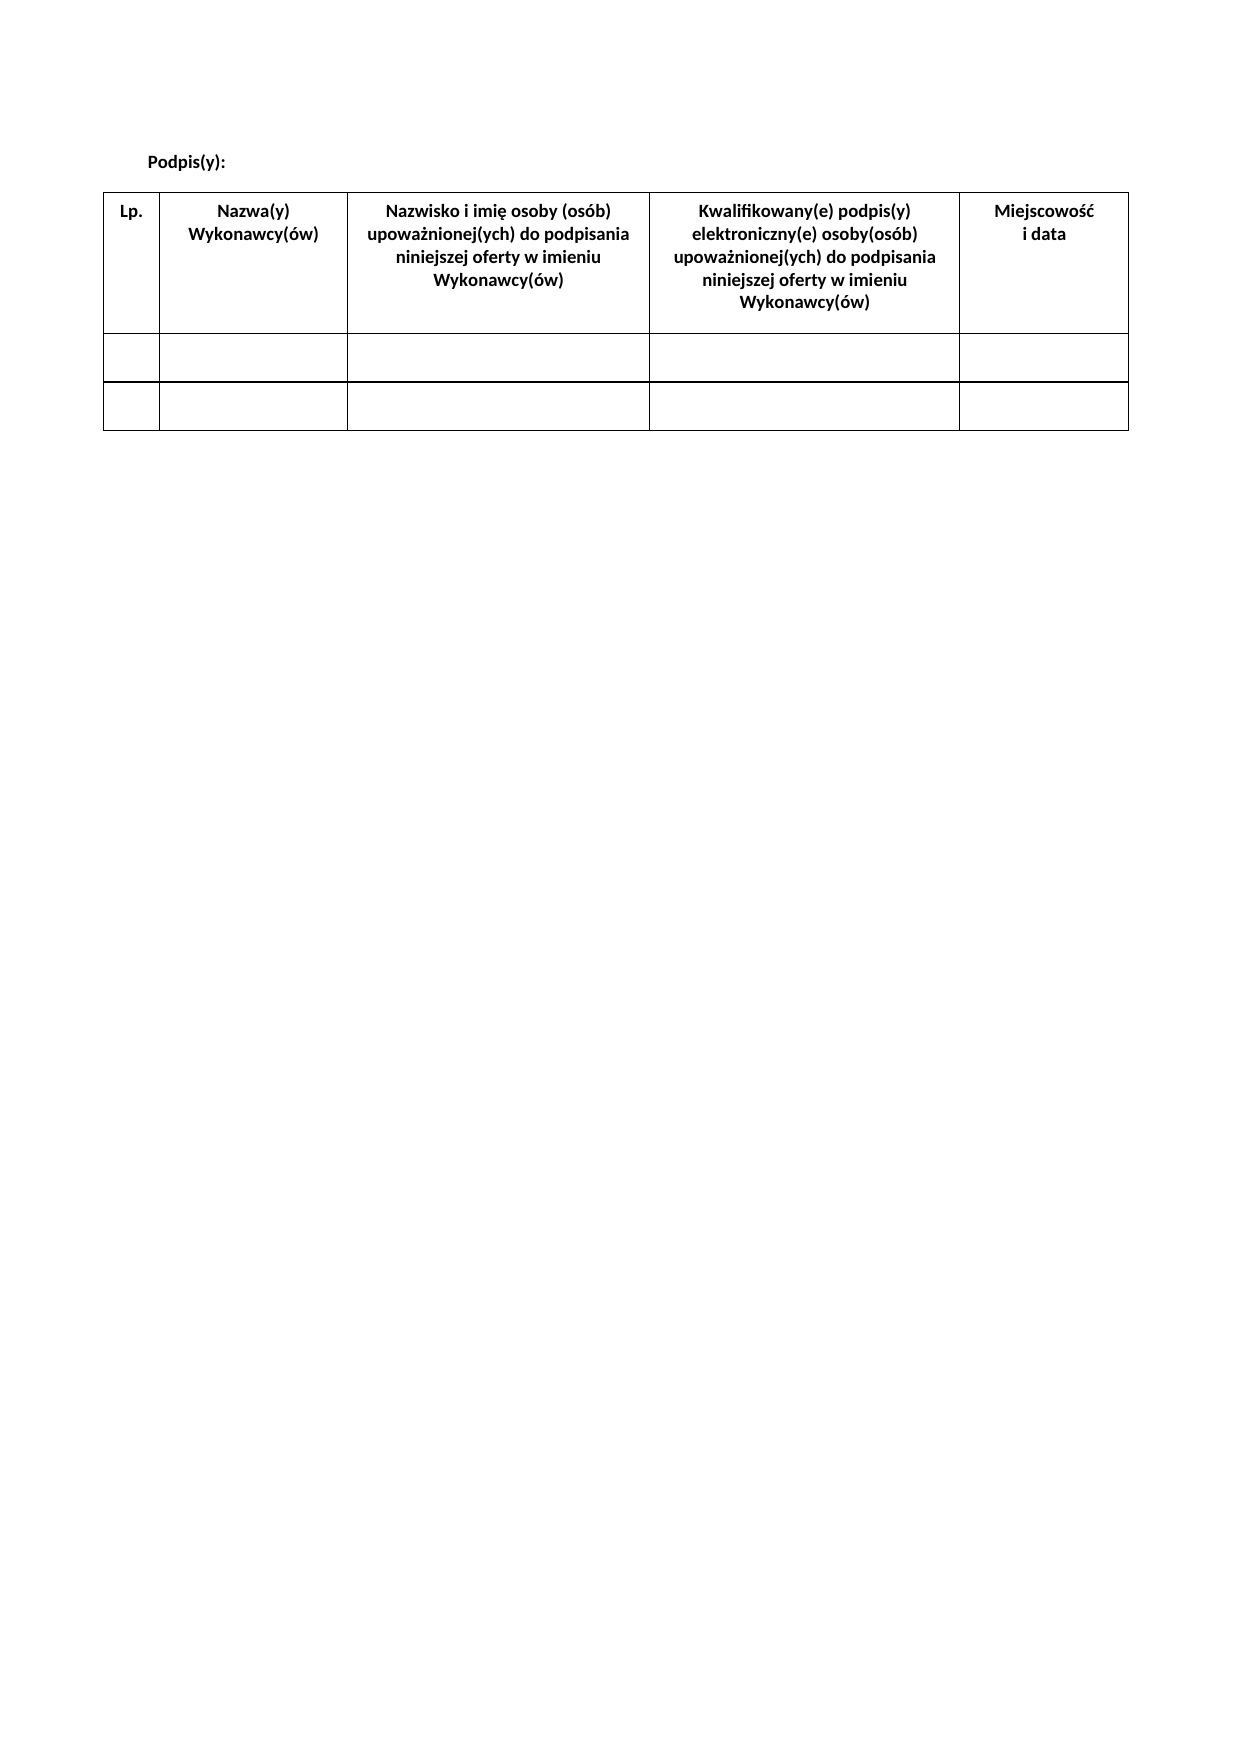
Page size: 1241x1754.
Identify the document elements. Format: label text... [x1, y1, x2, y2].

table_cell [104, 383, 159, 430]
table_cell [160, 334, 347, 381]
table_cell [960, 383, 1128, 430]
table_header Nazwa(y) Wykonawcy(ów) [160, 193, 347, 332]
text Podpis(y): [148, 150, 1092, 173]
table_header Lp. [104, 193, 159, 332]
table_cell [160, 383, 347, 430]
table_header Kwalifikowany(e) podpis(y) elektroniczny(e) osoby(osób) upoważnionej(ych) do podpisania niniejszej oferty w imieniu Wykonawcy(ów) [650, 193, 959, 332]
table_cell [348, 334, 649, 381]
table_cell [650, 334, 959, 381]
table_cell [348, 383, 649, 430]
table_cell [650, 383, 959, 430]
table_cell [960, 334, 1128, 381]
table_cell [104, 334, 159, 381]
table_header Nazwisko i imię osoby (osób) upoważnionej(ych) do podpisania niniejszej oferty w imieniu Wykonawcy(ów) [348, 193, 649, 332]
table_header Miejscowość i data [960, 193, 1128, 332]
